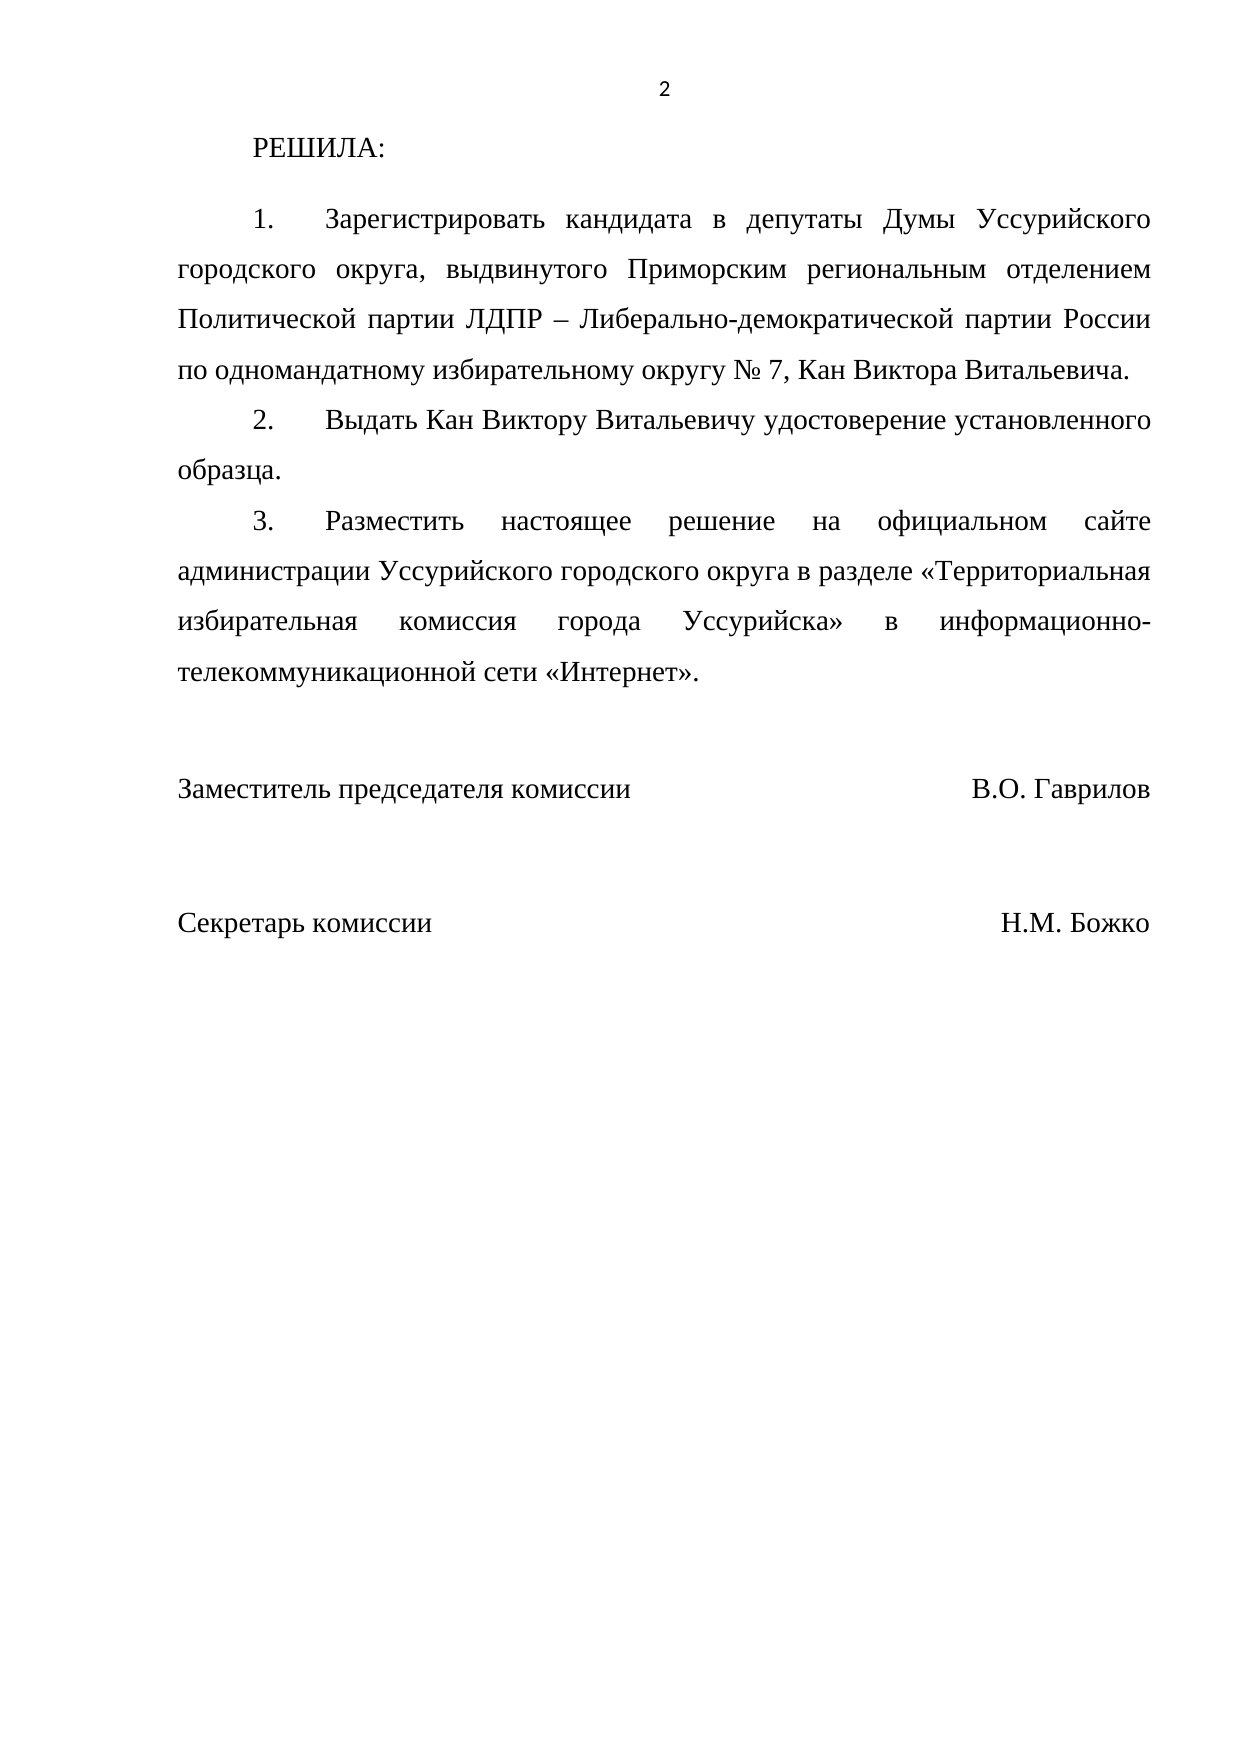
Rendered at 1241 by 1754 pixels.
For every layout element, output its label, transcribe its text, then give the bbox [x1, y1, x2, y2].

text Секретарь комиссии Н.М. Божко [177, 905, 1152, 1006]
list Зарегистрировать кандидата в депутаты Думы Уссурийского городского округа, выдвинутого Приморским региональным отделением Политической партии ЛДПР – Либерально-демократической партии России по одномандатному избирательному округу № 7, Кан Виктора Витальевича. [177, 201, 1152, 385]
text РЕШИЛА: [177, 130, 1152, 163]
text Заместитель председателя комиссии В.О. Гаврилов [177, 771, 1152, 804]
list Выдать Кан Виктору Витальевичу удостоверение установленного образца. [177, 402, 1152, 486]
list Разместить настоящее решение на официальном сайте администрации Уссурийского городского округа в разделе «Территориальная избирательная комиссия города Уссурийска» в информационно-телекоммуникационной сети «Интернет». [177, 503, 1152, 687]
